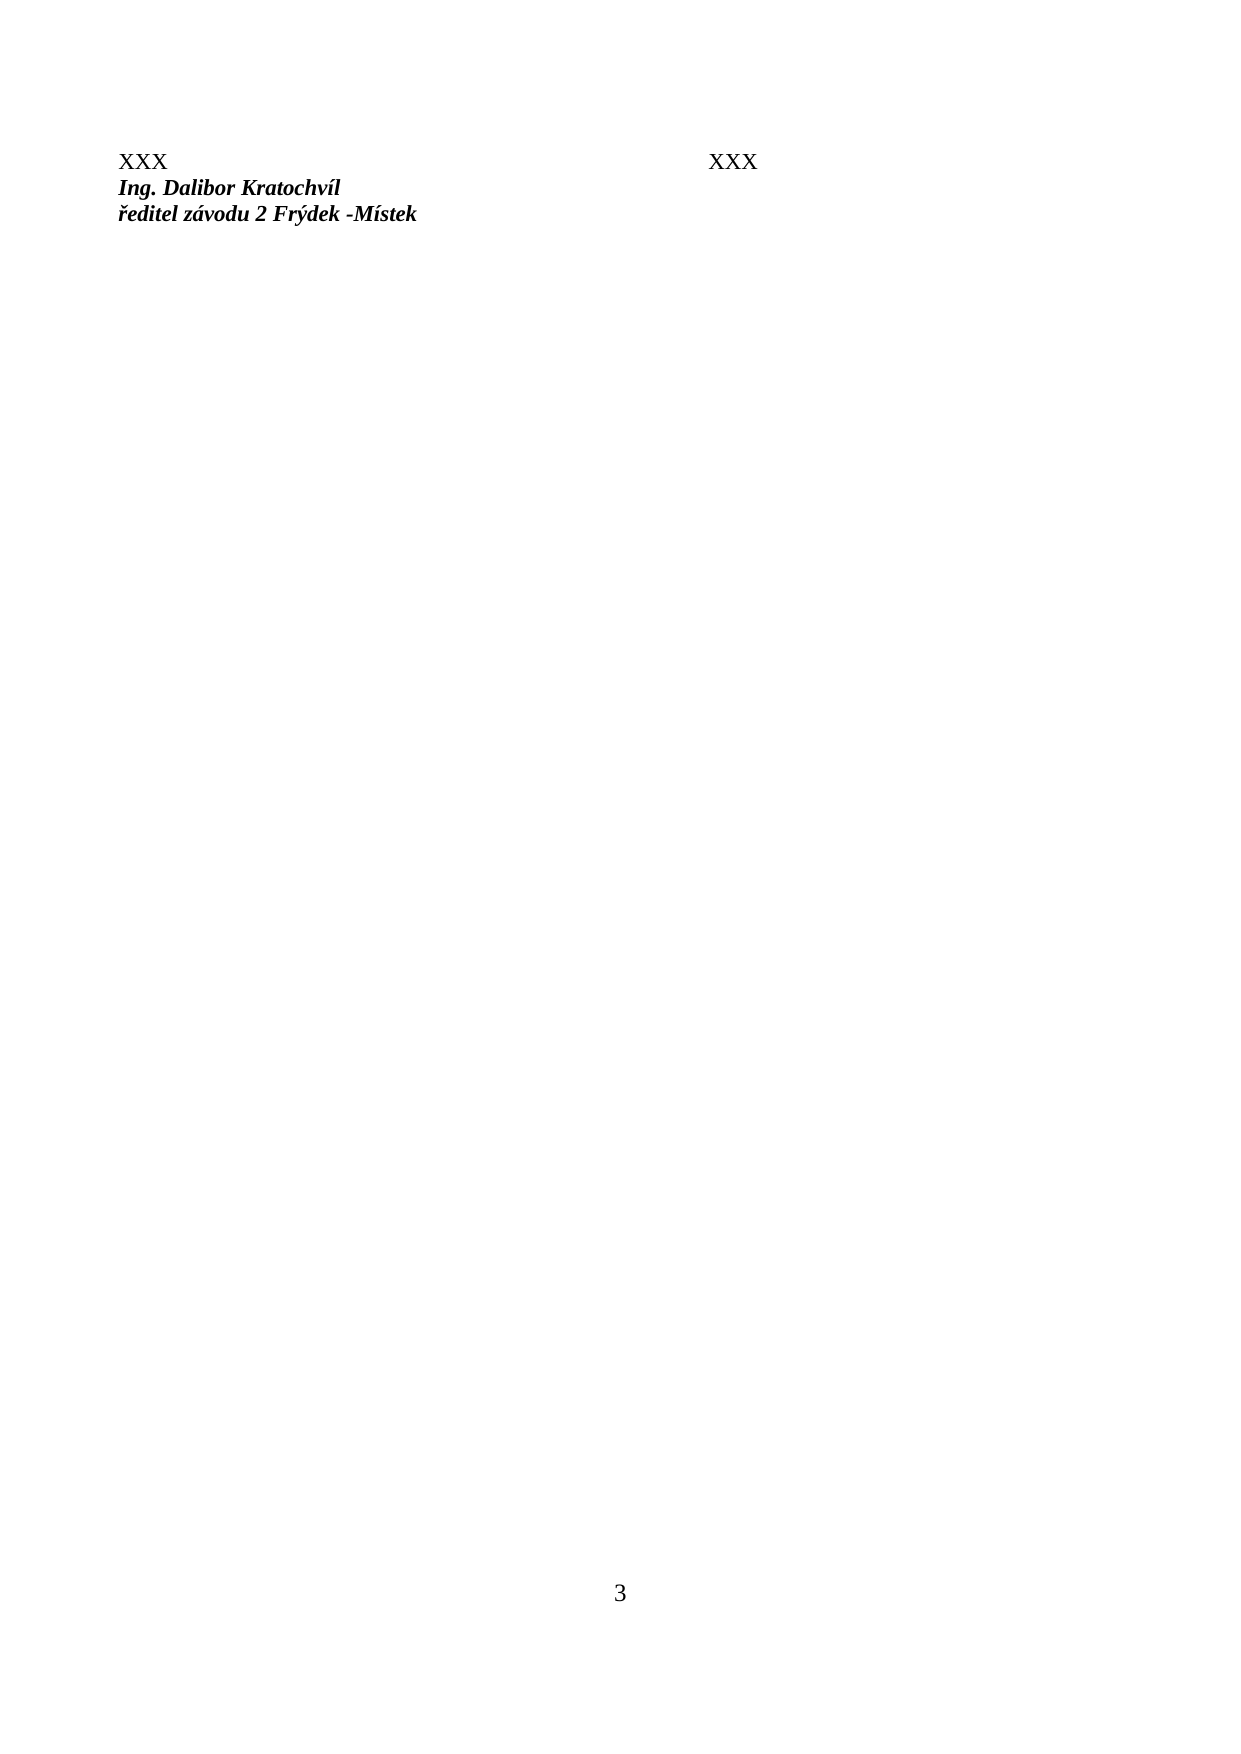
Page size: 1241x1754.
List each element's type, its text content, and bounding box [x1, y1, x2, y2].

text Ing. Dalibor Kratochvíl [118, 174, 1122, 200]
text XXX XXX [118, 148, 1122, 174]
text ředitel závodu 2 Frýdek -Místek [118, 200, 1122, 227]
